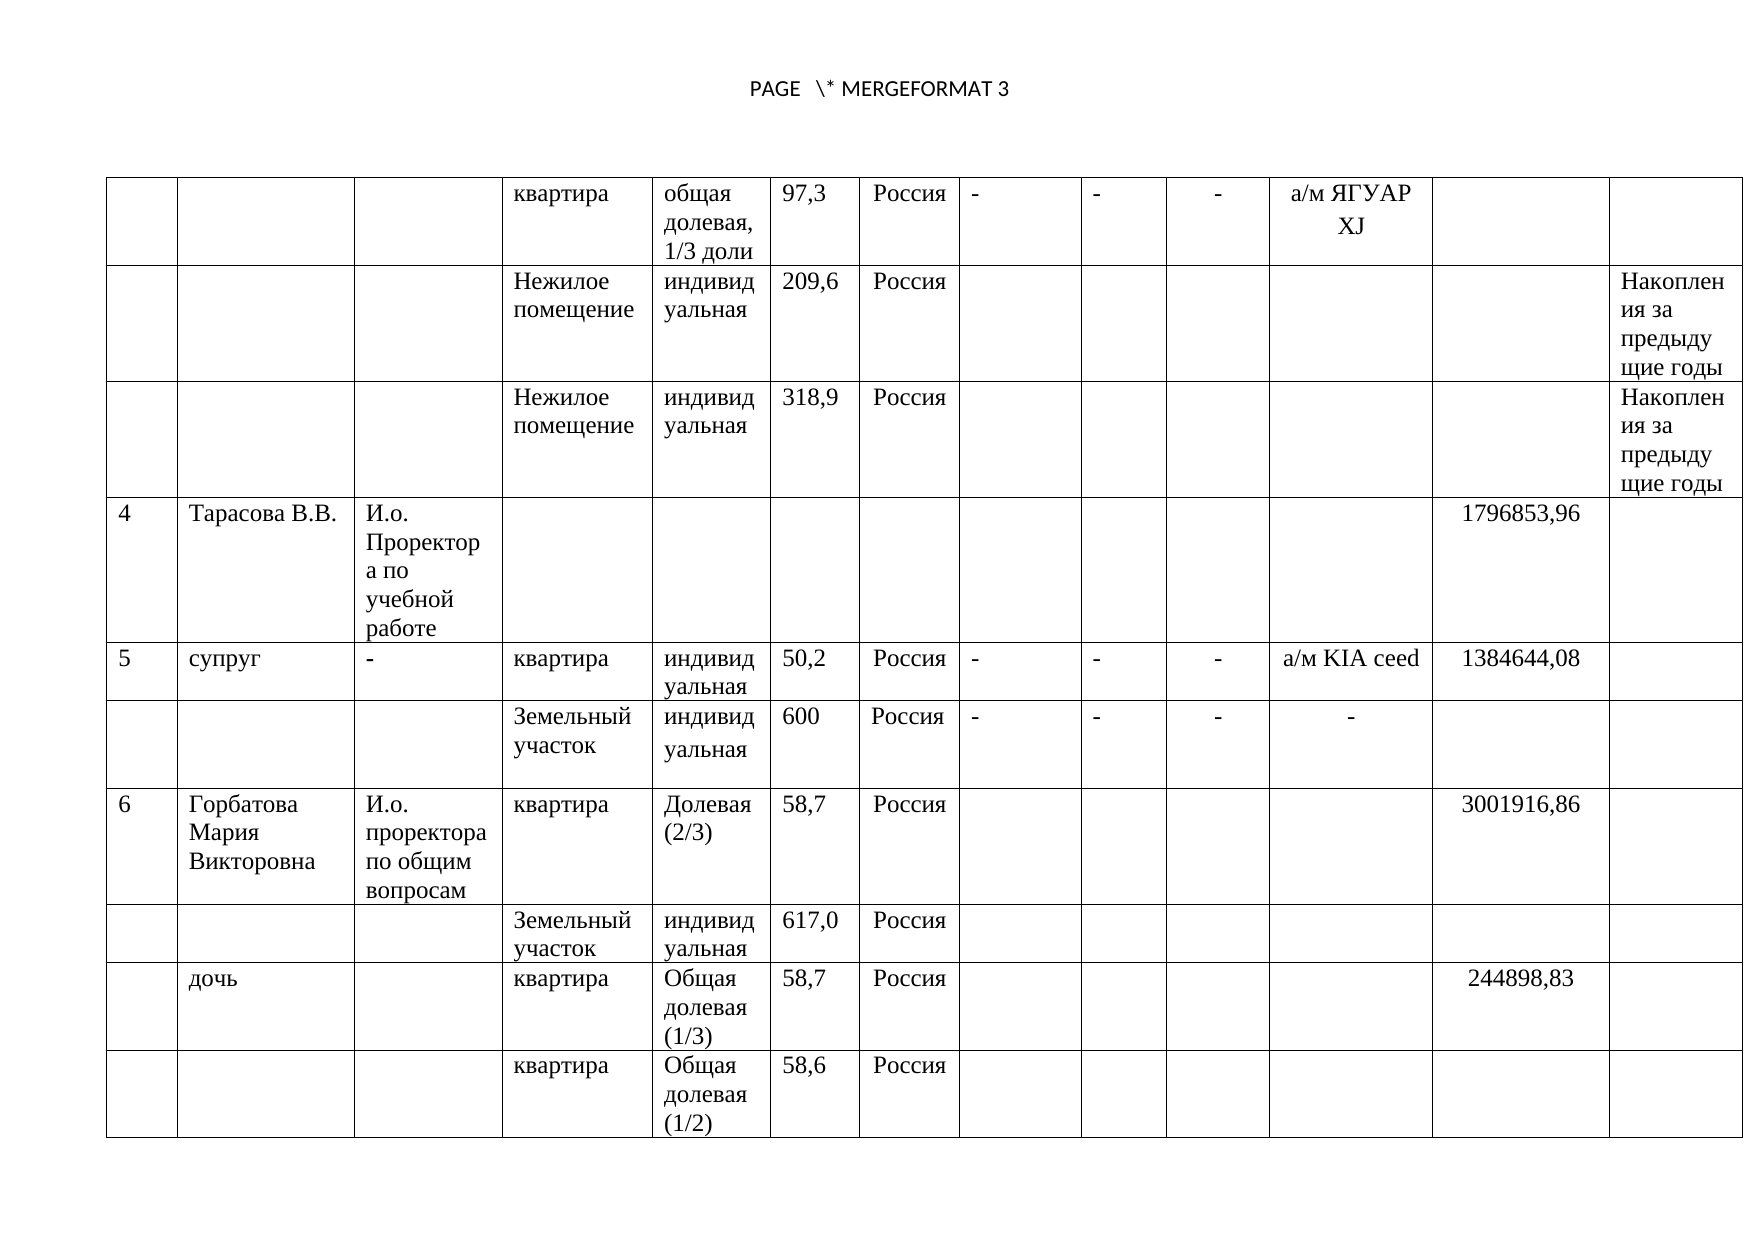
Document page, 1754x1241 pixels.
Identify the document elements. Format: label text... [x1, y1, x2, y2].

table_cell 244898,83 [1433, 963, 1609, 1049]
table_cell Россия [860, 701, 959, 788]
table_cell [960, 963, 1081, 1049]
table_cell [1610, 498, 1742, 642]
table_cell [178, 382, 354, 497]
table_cell [355, 382, 502, 497]
table_cell 58,6 [771, 1051, 859, 1137]
table_cell 50,2 [771, 643, 859, 700]
table_cell [960, 1051, 1081, 1137]
table_cell квартира [503, 643, 652, 700]
table_cell [107, 178, 177, 265]
table_cell Накопления за предыдущие годы [1610, 382, 1742, 497]
table_cell [178, 701, 354, 788]
table_cell [1610, 701, 1742, 788]
table_cell индивидуальная [653, 701, 770, 788]
table_cell - [1167, 643, 1269, 700]
table_cell [1270, 1051, 1432, 1137]
table_cell а/м ЯГУАР XJ [1270, 178, 1432, 265]
table_cell [1167, 963, 1269, 1049]
table_cell [355, 701, 502, 788]
table_cell [1270, 789, 1432, 904]
table_cell Россия [860, 963, 959, 1049]
table_cell [503, 498, 652, 642]
table_cell - [1270, 701, 1432, 788]
table_cell [1433, 905, 1609, 962]
table_cell квартира [503, 789, 652, 904]
table_cell [1270, 382, 1432, 497]
table_cell 209,6 [771, 266, 859, 381]
table_cell - [1082, 643, 1166, 700]
table_cell 58,7 [771, 789, 859, 904]
table_cell [1433, 178, 1609, 265]
table_cell - [355, 643, 502, 700]
table_cell [1082, 266, 1166, 381]
table_cell Земельный участок [503, 701, 652, 788]
table_cell [107, 701, 177, 788]
table_cell [1082, 382, 1166, 497]
table_cell [1167, 1051, 1269, 1137]
table_cell Россия [860, 1051, 959, 1137]
table_cell И.о. Проректора по учебной работе [355, 498, 502, 642]
table_cell 4 [107, 498, 177, 642]
table_cell [1610, 905, 1742, 962]
table_cell 5 [107, 643, 177, 700]
table_cell [1167, 266, 1269, 381]
table_cell [771, 498, 859, 642]
table_cell Общая долевая (1/2) [653, 1051, 770, 1137]
table_cell [860, 498, 959, 642]
table_cell [960, 789, 1081, 904]
table_cell [1167, 498, 1269, 642]
table_cell - [1082, 701, 1166, 788]
table_cell [178, 905, 354, 962]
table_cell [1167, 789, 1269, 904]
table_cell - [1167, 178, 1269, 265]
table_cell [1082, 963, 1166, 1049]
table_cell Нежилое помещение [503, 266, 652, 381]
table_cell [355, 266, 502, 381]
table_cell 318,9 [771, 382, 859, 497]
table_cell Россия [860, 266, 959, 381]
table_cell [1082, 905, 1166, 962]
table_cell супруг [178, 643, 354, 700]
table_cell индивидуальная [653, 643, 770, 700]
table_cell [1082, 1051, 1166, 1137]
table_cell 6 [107, 789, 177, 904]
table_cell Общая долевая (1/3) [653, 963, 770, 1049]
table_cell [1433, 382, 1609, 497]
table_cell [178, 1051, 354, 1137]
table_cell [1167, 382, 1269, 497]
table_cell [1610, 178, 1742, 265]
table_cell [178, 178, 354, 265]
table_cell 58,7 [771, 963, 859, 1049]
table_cell [1167, 905, 1269, 962]
table_cell Россия [860, 178, 959, 265]
table_cell [1433, 1051, 1609, 1137]
table_cell [960, 498, 1081, 642]
table_cell [1270, 905, 1432, 962]
table_cell [653, 498, 770, 642]
table_cell квартира [503, 963, 652, 1049]
table_cell [1270, 963, 1432, 1049]
table_cell [107, 963, 177, 1049]
table_cell индивидуальная [653, 905, 770, 962]
table_cell Накопления за предыдущие годы [1610, 266, 1742, 381]
table_cell Россия [860, 905, 959, 962]
table_cell [1610, 1051, 1742, 1137]
table_cell квартира [503, 178, 652, 265]
table_cell общая долевая, 1/3 доли [653, 178, 770, 265]
table_cell Долевая (2/3) [653, 789, 770, 904]
table_cell 1384644,08 [1433, 643, 1609, 700]
table_cell И.о. проректора по общим вопросам [355, 789, 502, 904]
table_cell 1796853,96 [1433, 498, 1609, 642]
table_cell [107, 905, 177, 962]
table_cell - [960, 643, 1081, 700]
table_cell [1270, 498, 1432, 642]
table_cell [1433, 701, 1609, 788]
table_cell Нежилое помещение [503, 382, 652, 497]
table_cell 97,3 [771, 178, 859, 265]
table_cell [355, 1051, 502, 1137]
table_cell индивидуальная [653, 266, 770, 381]
table_cell - [960, 178, 1081, 265]
table_cell 617,0 [771, 905, 859, 962]
table_cell - [1167, 701, 1269, 788]
table_cell Горбатова Мария Викторовна [178, 789, 354, 904]
table_cell [178, 266, 354, 381]
table_cell Россия [860, 643, 959, 700]
table_cell квартира [503, 1051, 652, 1137]
table_cell [1610, 789, 1742, 904]
table_cell - [1082, 178, 1166, 265]
table_cell [960, 905, 1081, 962]
table_cell [1610, 643, 1742, 700]
table_cell [107, 382, 177, 497]
table_cell Россия [860, 789, 959, 904]
table_cell 3001916,86 [1433, 789, 1609, 904]
table_cell [1082, 498, 1166, 642]
table_cell Земельный участок [503, 905, 652, 962]
table_cell [1433, 266, 1609, 381]
table_cell [355, 963, 502, 1049]
table_cell 600 [771, 701, 859, 788]
table_cell [1082, 789, 1166, 904]
table_cell [960, 382, 1081, 497]
table_cell а/м KIA ceed [1270, 643, 1432, 700]
table_cell [960, 266, 1081, 381]
table_cell [355, 905, 502, 962]
table_cell [1610, 963, 1742, 1049]
table_cell [107, 266, 177, 381]
table_cell Тарасова В.В. [178, 498, 354, 642]
table_cell дочь [178, 963, 354, 1049]
table_cell [355, 178, 502, 265]
table_cell [1270, 266, 1432, 381]
table_cell индивидуальная [653, 382, 770, 497]
table_cell - [960, 701, 1081, 788]
table_cell [107, 1051, 177, 1137]
table_cell Россия [860, 382, 959, 497]
